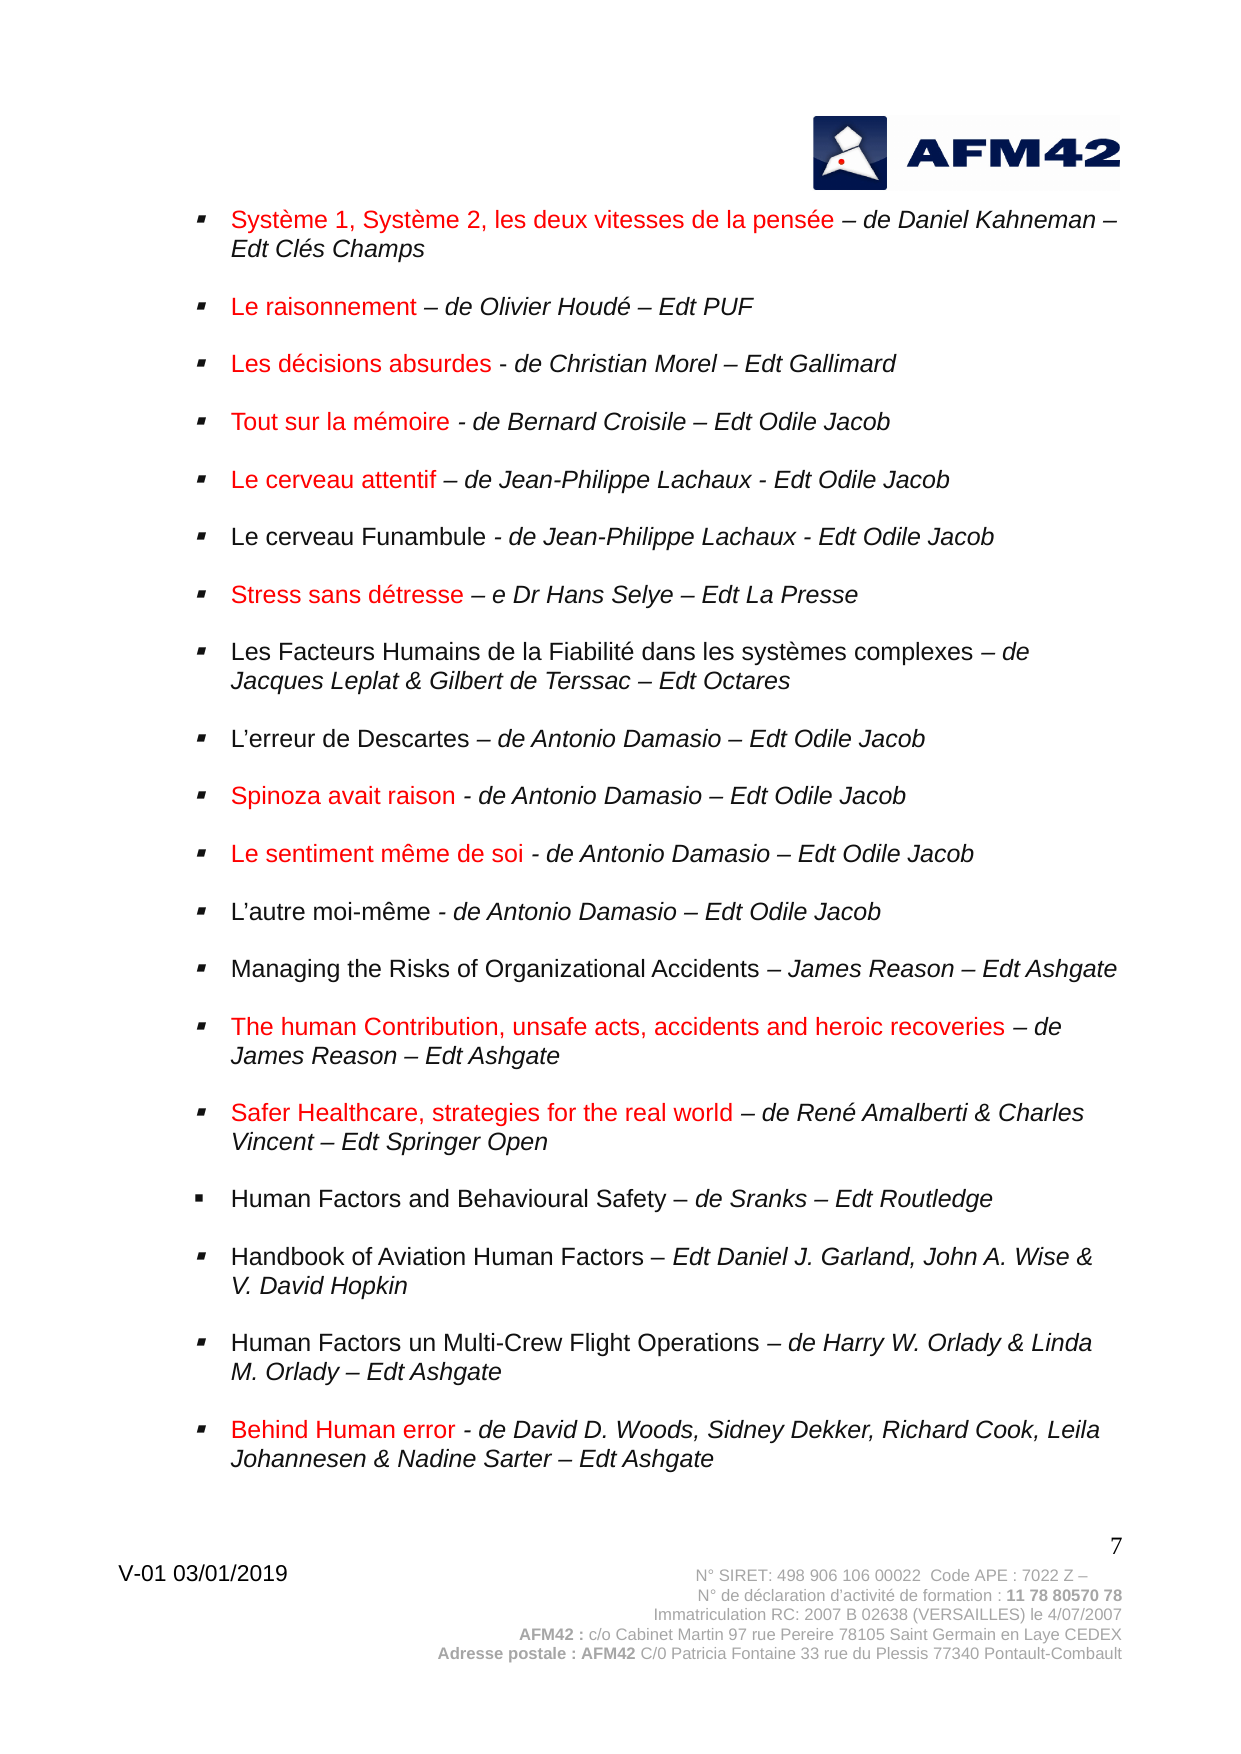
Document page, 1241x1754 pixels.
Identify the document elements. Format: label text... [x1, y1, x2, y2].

list Human Factors un Multi-Crew Flight Operations – de Harry W. Orlady & Linda M. Orlady – Edt Ashgate [193, 1328, 1122, 1386]
list Le raisonnement – de Olivier Houdé – Edt PUF [193, 292, 1122, 321]
list Le sentiment même de soi - de Antonio Damasio – Edt Odile Jacob [193, 839, 1122, 868]
list Human Factors and Behavioural Safety – de Sranks – Edt Routledge [193, 1184, 1122, 1213]
list Handbook of Aviation Human Factors – Edt Daniel J. Garland, John A. Wise & V. David Hopkin [193, 1242, 1122, 1300]
list Le cerveau Funambule - de Jean-Philippe Lachaux - Edt Odile Jacob [193, 522, 1122, 551]
list Les Facteurs Humains de la Fiabilité dans les systèmes complexes – de Jacques Leplat & Gilbert de Terssac – Edt Octares [193, 637, 1122, 695]
list Spinoza avait raison - de Antonio Damasio – Edt Odile Jacob [193, 781, 1122, 810]
list The human Contribution, unsafe acts, accidents and heroic recoveries – de James Reason – Edt Ashgate [193, 1012, 1122, 1069]
list Le cerveau attentif – de Jean-Philippe Lachaux - Edt Odile Jacob [193, 464, 1122, 493]
list Managing the Risks of Organizational Accidents – James Reason – Edt Ashgate [193, 954, 1122, 983]
list Les décisions absurdes - de Christian Morel – Edt Gallimard [193, 349, 1122, 378]
list Tout sur la mémoire - de Bernard Croisile – Edt Odile Jacob [193, 407, 1122, 436]
list L’autre moi-même - de Antonio Damasio – Edt Odile Jacob [193, 897, 1122, 925]
picture [812, 115, 1120, 191]
list Système 1, Système 2, les deux vitesses de la pensée – de Daniel Kahneman – Edt Clés Champs [193, 205, 1122, 263]
list Stress sans détresse – e Dr Hans Selye – Edt La Presse [193, 580, 1122, 609]
list Safer Healthcare, strategies for the real world – de René Amalberti & Charles Vincent – Edt Springer Open [193, 1098, 1122, 1156]
list L’erreur de Descartes – de Antonio Damasio – Edt Odile Jacob [193, 724, 1122, 753]
list Behind Human error - de David D. Woods, Sidney Dekker, Richard Cook, Leila Johannesen & Nadine Sarter – Edt Ashgate [193, 1415, 1122, 1472]
